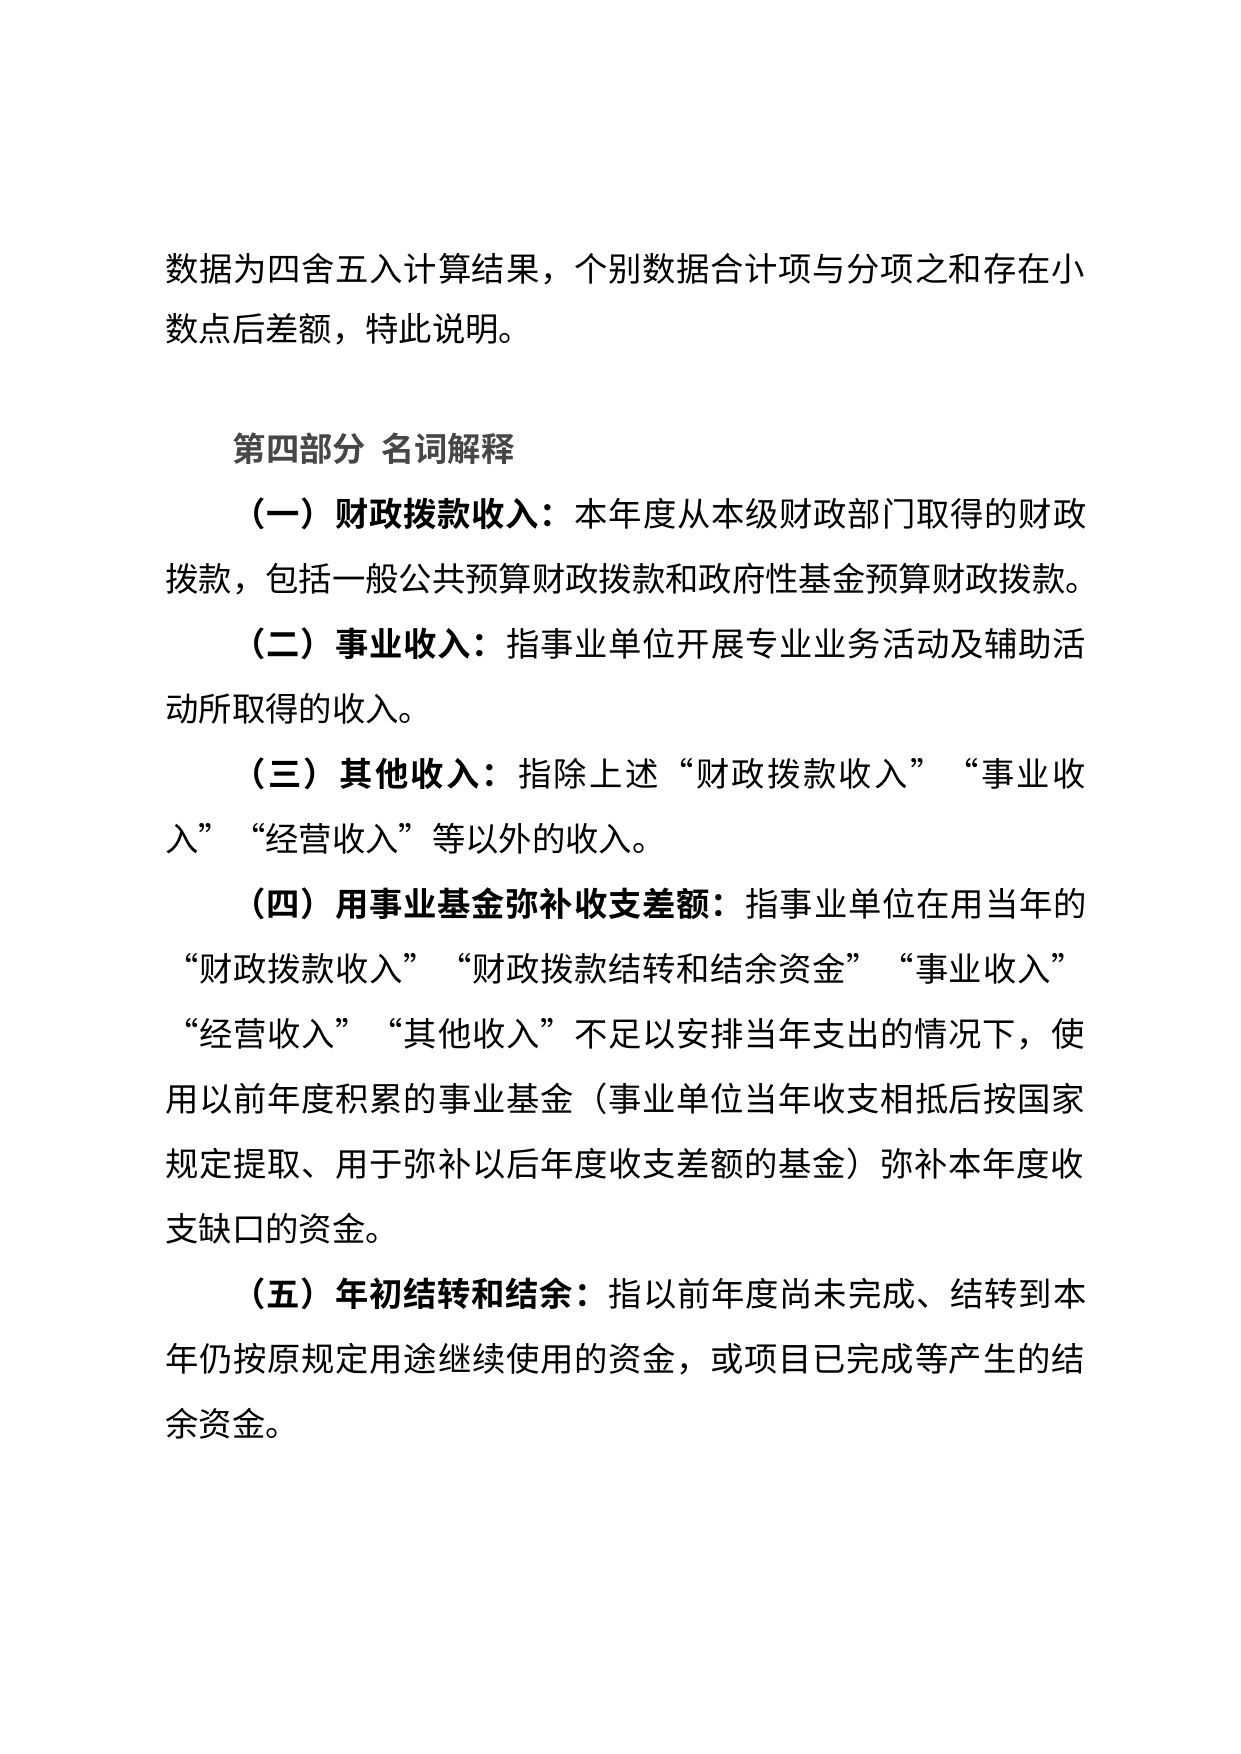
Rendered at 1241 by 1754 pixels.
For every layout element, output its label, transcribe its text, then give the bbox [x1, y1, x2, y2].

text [165, 233, 1087, 354]
text （一）财政拨款收入：本年度从本级财政部门取得的财政拨款，包括一般公共预算财政拨款和政府性基金预算财政拨款。 [165, 479, 1087, 609]
text 第四部分 名词解释 [165, 414, 1087, 479]
text （五）年初结转和结余：指以前年度尚未完成、结转到本年仍按原规定用途继续使用的资金，或项目已完成等产生的结余资金。 [165, 1259, 1087, 1454]
text （二）事业收入：指事业单位开展专业业务活动及辅助活动所取得的收入。 [165, 609, 1087, 739]
text （三）其他收入：指除上述“财政拨款收入”“事业收入”“经营收入”等以外的收入。 [165, 739, 1087, 869]
text （四）用事业基金弥补收支差额：指事业单位在用当年的“财政拨款收入”“财政拨款结转和结余资金”“事业收入”“经营收入”“其他收入”不足以安排当年支出的情况下，使用以前年度积累的事业基金（事业单位当年收支相抵后按国家规定提取、用于弥补以后年度收支差额的基金）弥补本年度收支缺口的资金。 [165, 869, 1087, 1259]
